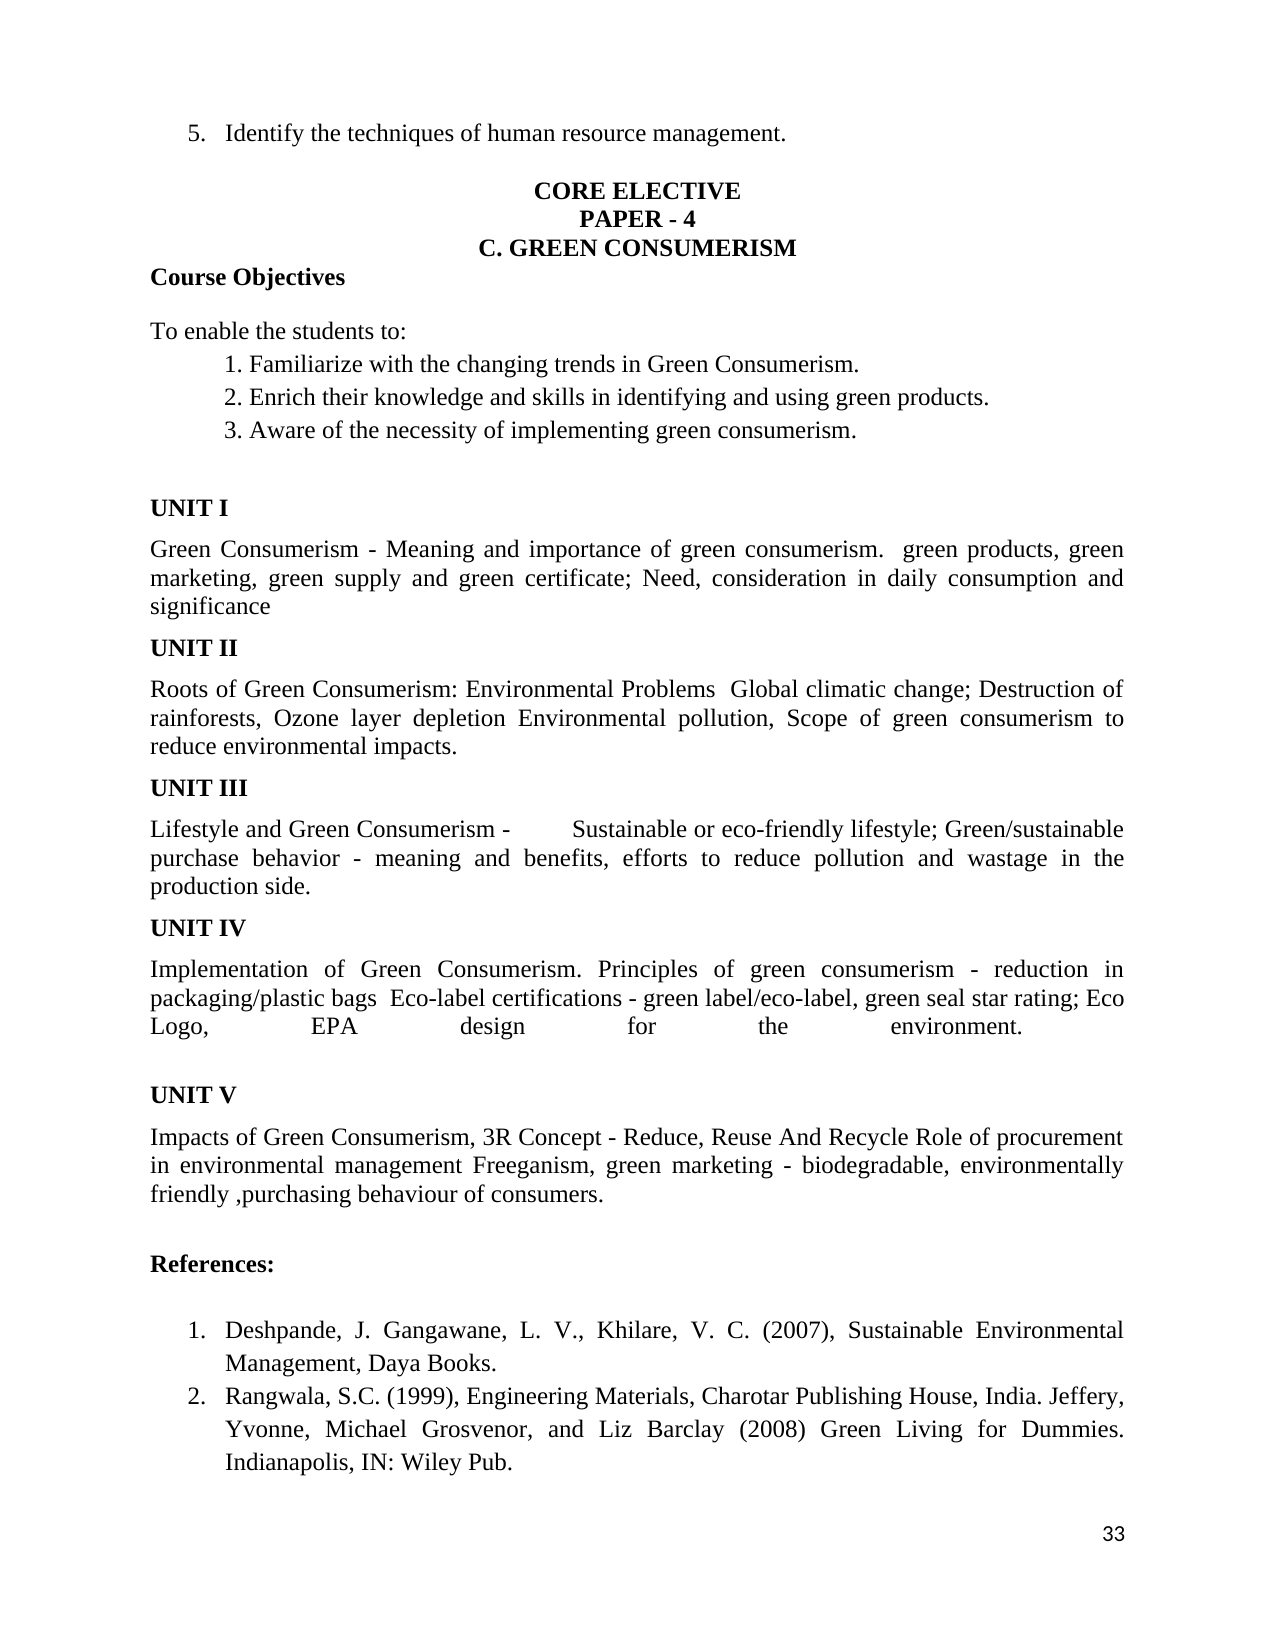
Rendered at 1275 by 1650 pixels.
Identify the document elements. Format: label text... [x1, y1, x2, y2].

text Green Consumerism - Meaning and importance of green consumerism. green products, green marketing, green supply and green certificate; Need, consideration in daily consumption and significance [150, 534, 1125, 620]
text 1. Familiarize with the changing trends in Green Consumerism. [224, 349, 1125, 378]
text Course Objectives [150, 262, 1125, 291]
text UNIT II [150, 633, 1125, 661]
list References: [150, 1249, 1125, 1277]
text 2. Enrich their knowledge and skills in identifying and using green products. [224, 382, 1125, 411]
text Lifestyle and Green Consumerism - Sustainable or eco-friendly lifestyle; Green/sustainable purchase behavior - meaning and benefits, efforts to reduce pollution and wastage in the production side. [150, 814, 1125, 900]
text Roots of Green Consumerism: Environmental Problems Global climatic change; Destruction of rainforests, Ozone layer depletion Environmental pollution, Scope of green consumerism to reduce environmental impacts. [150, 674, 1125, 760]
text UNIT IV [150, 913, 1125, 941]
text 3. Aware of the necessity of implementing green consumerism. [224, 415, 1125, 444]
text C. GREEN CONSUMERISM [150, 233, 1125, 262]
text UNIT I [150, 493, 1125, 521]
text UNIT V [150, 1081, 1125, 1109]
list Deshpande, J. Gangawane, L. V., Khilare, V. C. (2007), Sustainable Environmental Management, Daya Books. [187, 1315, 1125, 1376]
text To enable the students to: [150, 316, 1125, 344]
text CORE ELECTIVE [150, 176, 1125, 204]
text UNIT III [150, 773, 1125, 801]
list Rangwala, S.C. (1999), Engineering Materials, Charotar Publishing House, India. Jeffery, Yvonne, Michael Grosvenor, and Liz Barclay (2008) Green Living for Dummies. Indianapolis, IN: Wiley Pub. [187, 1381, 1125, 1476]
text Implementation of Green Consumerism. Principles of green consumerism - reduction in packaging/plastic bags Eco-label certifications - green label/eco-label, green seal star rating; Eco Logo, EPA design for the environment. [150, 954, 1125, 1068]
text PAPER - 4 [150, 204, 1125, 233]
text Impacts of Green Consumerism, 3R Concept - Reduce, Reuse And Recycle Role of procurement in environmental management Freeganism, green marketing - biodegradable, environmentally friendly ,purchasing behaviour of consumers. [150, 1122, 1125, 1208]
list Identify the techniques of human resource management. [187, 118, 1125, 147]
